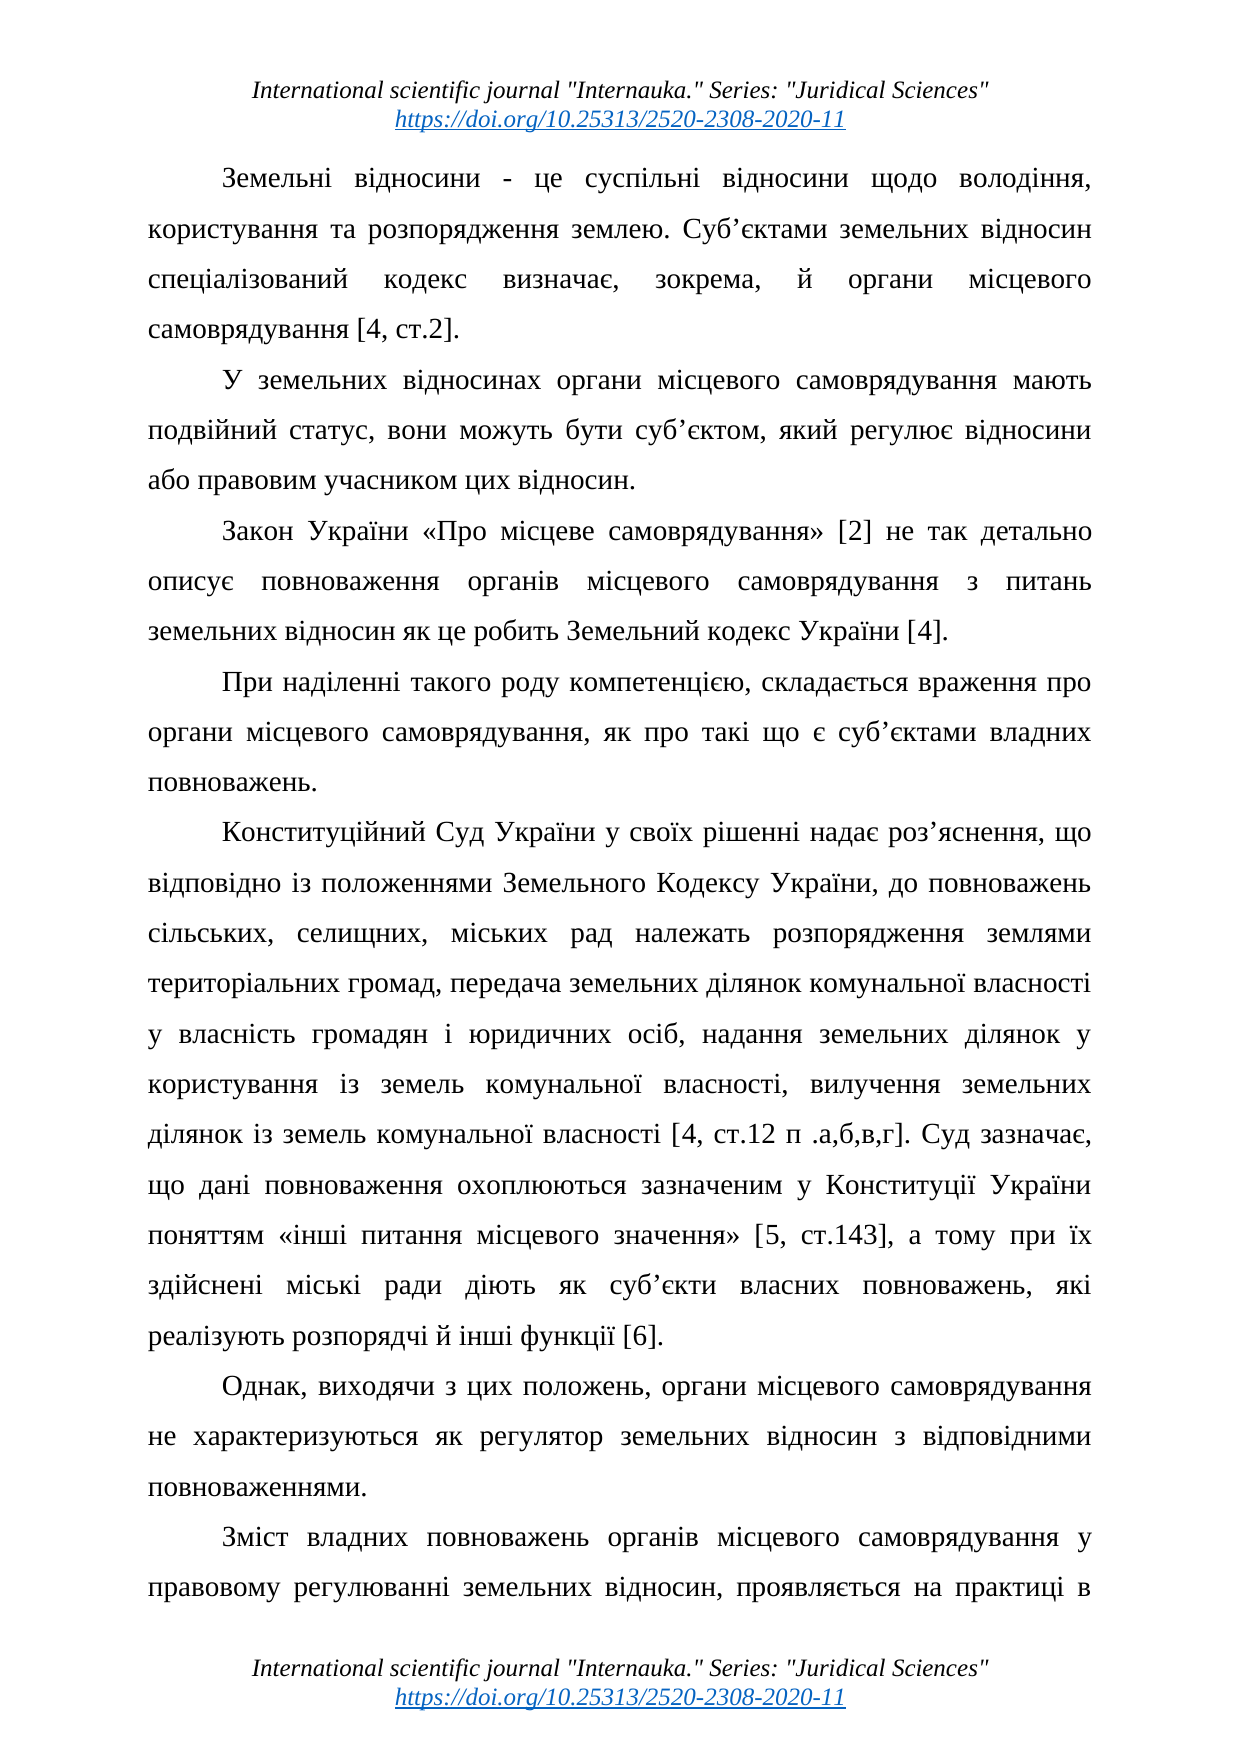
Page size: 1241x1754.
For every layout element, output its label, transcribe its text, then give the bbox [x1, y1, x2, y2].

text Конституційний Суд України у своїх рішенні надає роз’яснення, що відповідно із положеннями Земельного Кодексу України, до повноважень сільських, селищних, міських рад належать розпорядження землями територіальних громад, передача земельних ділянок комунальної власності у власність громадян і юридичних осіб, надання земельних ділянок у користування із земель комунальної власності, вилучення земельних ділянок із земель комунальної власності [28, ст.12 п .а,б,в,г]. Суд зазначає, що дані повноваження охоплюються зазначеним у Конституції України поняттям «інші питання місцевого значення» [1, ст.143], а тому при їх здійснені міські ради діють як суб’єкти власних повноважень, які реалізують розпорядчі й інші функції [29]. [148, 814, 1092, 1351]
text Закон України «Про місцеве самоврядування» [8] не так детально описує повноваження органів місцевого самоврядування з питань земельних відносин як це робить Земельний кодекс України [28]. [148, 513, 1092, 647]
text Однак, виходячи з цих положень, органи місцевого самоврядування не характеризуються як регулятор земельних відносин з відповідними повноваженнями. [148, 1368, 1092, 1502]
text У земельних відносинах органи місцевого самоврядування мають подвійний статус, вони можуть бути суб’єктом, який регулює відносини або правовим учасником цих відносин. [148, 362, 1092, 496]
text Земельні відносини - це суспільні відносини щодо володіння, користування та розпорядження землею. Суб’єктами земельних відносин спеціалізований кодекс визначає, зокрема, й органи місцевого самоврядування [28, ст.2]. [148, 161, 1092, 345]
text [148, 1519, 1092, 1603]
text При наділенні такого роду компетенцією, складається враження про органи місцевого самоврядування, як про такі що є суб’єктами владних повноважень. [148, 664, 1092, 798]
